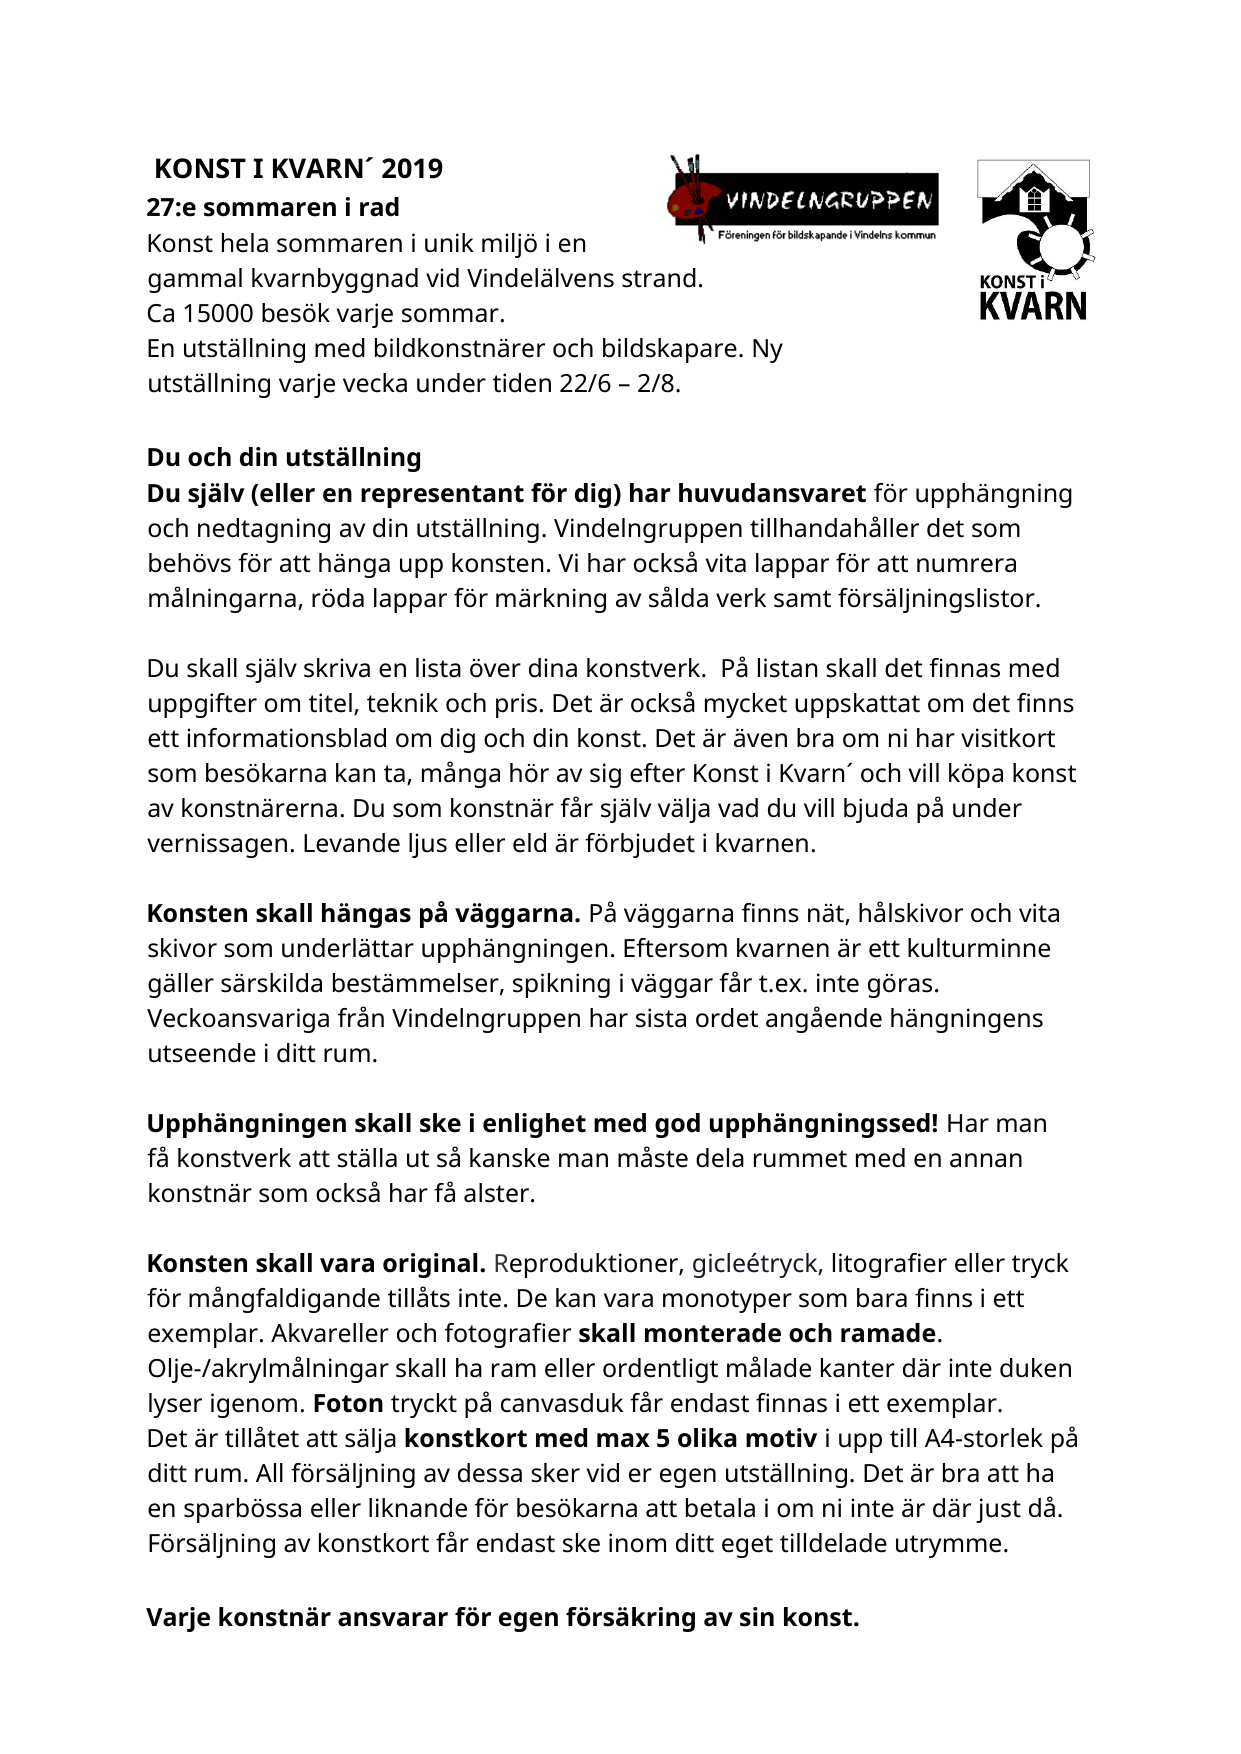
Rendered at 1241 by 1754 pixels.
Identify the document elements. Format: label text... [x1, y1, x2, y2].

text Du själv (eller en representant för dig) har huvudansvaret för upphängning och nedtagning av din utställning. Vindelngruppen tillhandahåller det som behövs för att hänga upp konsten. Vi har också vita lappar för att numrera målningarna, röda lappar för märkning av sålda verk samt försäljningslistor. [146, 476, 1086, 650]
text KONST I KVARN´ 2019 [147, 150, 943, 187]
text Konsten skall vara original. Reproduktioner, gicleétryck, litografier eller tryck för mångfaldigande tillåts inte. De kan vara monotyper som bara finns i ett exemplar. Akvareller och fotografier skall monterade och ramade. Olje-/akrylmålningar skall ha ram eller ordentligt målade kanter där inte duken lyser igenom. Foton tryckt på canvasduk får endast finnas i ett exemplar. [146, 1246, 1086, 1420]
text Du och din utställning [146, 440, 1088, 474]
text En utställning med bildkonstnärer och bildskapare. Ny utställning varje vecka under tiden 22/6 – 2/8. [146, 331, 785, 400]
text Upphängningen skall ske i enlighet med god upphängningssed! Har man få konstverk att ställa ut så kanske man måste dela rummet med en annan konstnär som också har få alster. [146, 1106, 1058, 1245]
text Du skall själv skriva en lista över dina konstverk. På listan skall det finnas med uppgifter om titel, teknik och pris. Det är också mycket uppskattat om det finns ett informationsblad om dig och din konst. Det är även bra om ni har visitkort som besökarna kan ta, många hör av sig efter Konst i Kvarn´ och vill köpa konst av konstnärerna. Du som konstnär får själv välja vad du vill bjuda på under vernissagen. Levande ljus eller eld är förbjudet i kvarnen. [146, 651, 1086, 895]
text Varje konstnär ansvarar för egen försäkring av sin konst. [146, 1599, 1088, 1633]
text Konsten skall hängas på väggarna. På väggarna finns nät, hålskivor och vita skivor som underlättar upphängningen. Eftersom kvarnen är ett kulturminne gäller särskilda bestämmelser, spikning i väggar får t.ex. inte göras. Veckoansvariga från Vindelngruppen har sista ordet angående hängningens utseende i ditt rum. [146, 896, 1086, 1070]
picture [664, 151, 939, 247]
text Ca 15000 besök varje sommar. [146, 296, 1086, 330]
text 27:e sommaren i rad [146, 190, 664, 224]
picture [943, 150, 1122, 328]
text Det är tillåtet att sälja konstkort med max 5 olika motiv i upp till A4-storlek på ditt rum. All försäljning av dessa sker vid er egen utställning. Det är bra att ha en sparbössa eller liknande för besökarna att betala i om ni inte är där just då. Försäljning av konstkort får endast ske inom ditt eget tilldelade utrymme. [146, 1421, 1086, 1560]
text Konst hela sommaren i unik miljö i en gammal kvarnbyggnad vid Vindelälvens strand. [146, 226, 943, 295]
